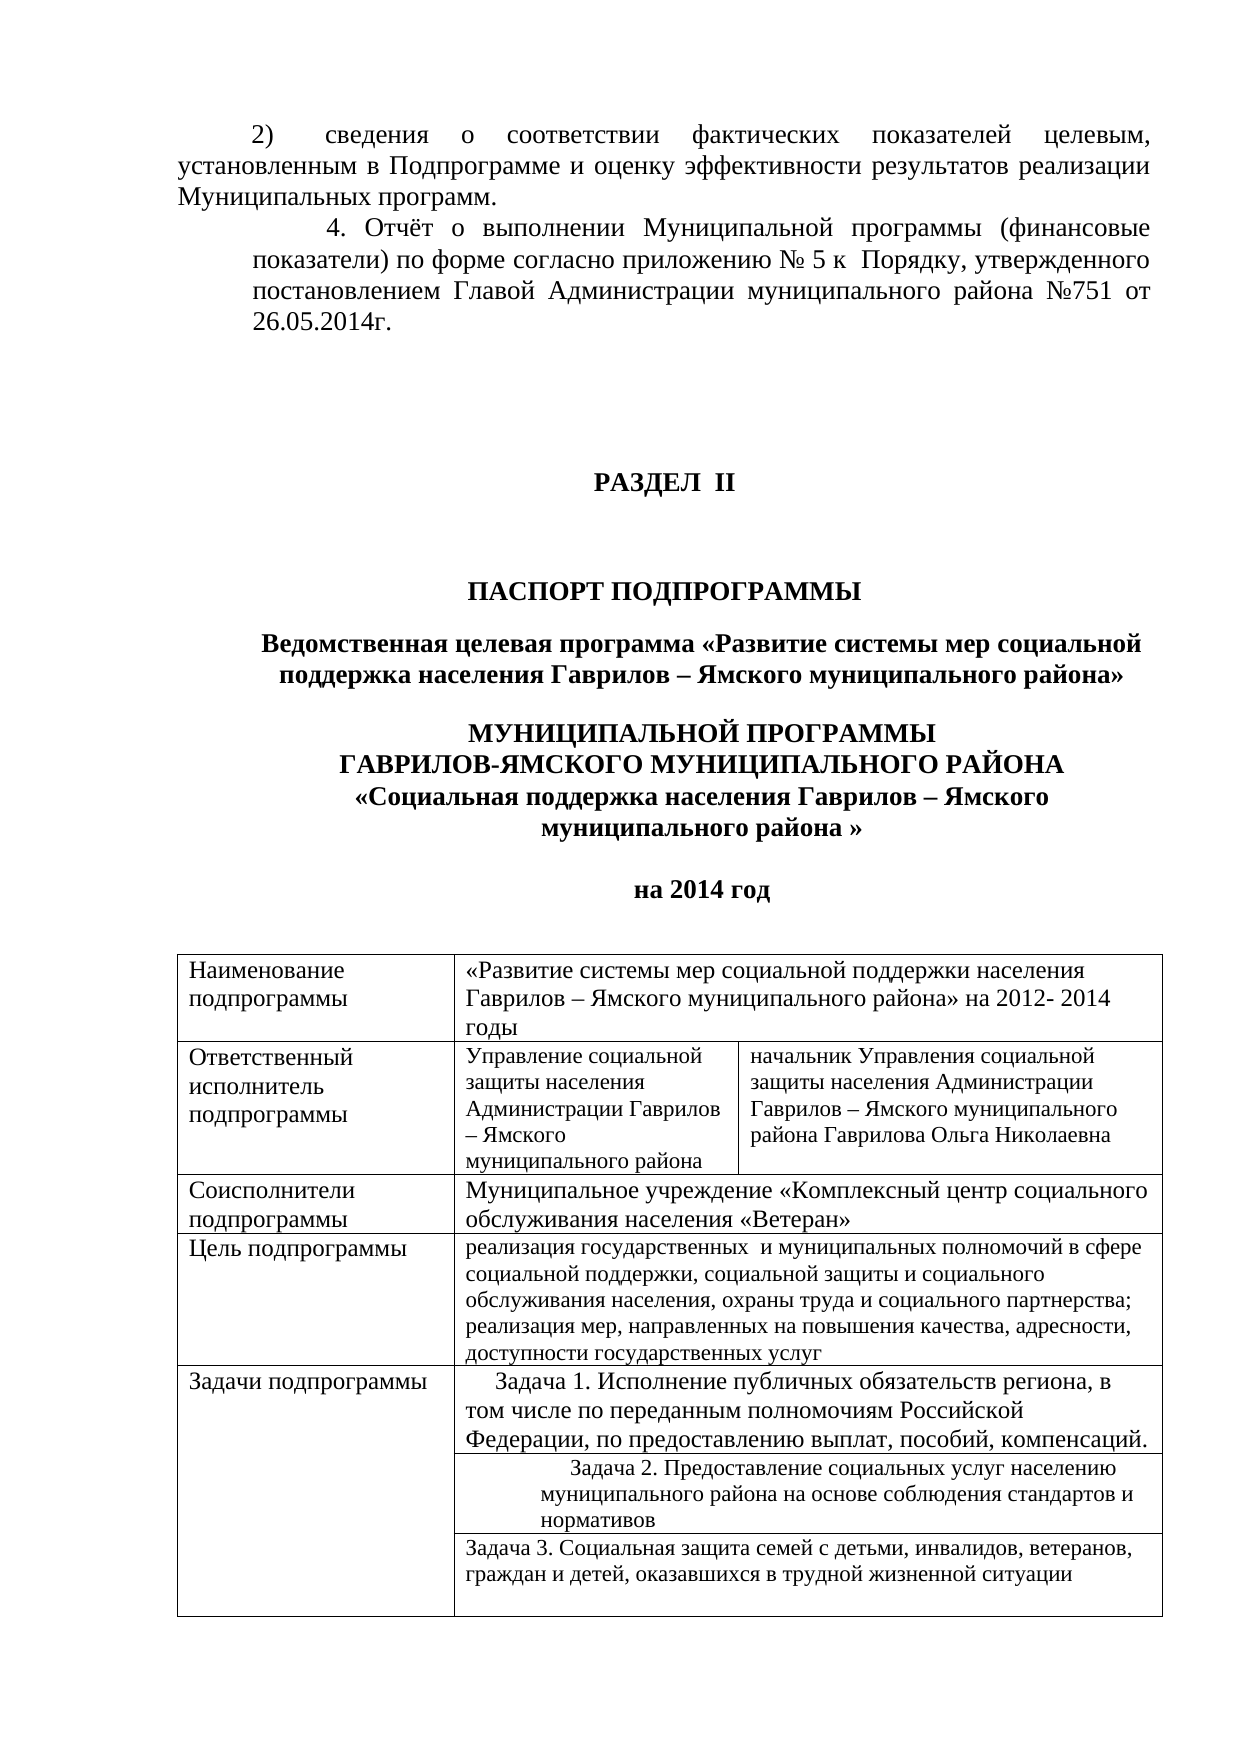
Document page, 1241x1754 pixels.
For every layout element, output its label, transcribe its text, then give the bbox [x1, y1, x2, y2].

table_cell Соисполнители подпрограммы [178, 1175, 454, 1232]
list Ведомственная целевая программа «Развитие системы мер социальной поддержка населения Гаврилов – Ямского муниципального района» [252, 627, 1152, 689]
list «Социальная поддержка населения Гаврилов – Ямского муниципального района » [252, 779, 1152, 842]
table_cell Управление социальной защиты населения Администрации Гаврилов – Ямского муниципального района [455, 1042, 738, 1174]
text РАЗДЕЛ II [177, 466, 1152, 498]
table_cell Задача 2. Предоставление социальных услуг населению муниципального района на основе соблюдения стандартов и нормативов [455, 1454, 1162, 1533]
table_cell Муниципальное учреждение «Комплексный центр социального обслуживания населения «Ветеран» [455, 1175, 1162, 1232]
table_header Наименование подпрограммы [178, 955, 454, 1041]
list МУНИЦИПАЛЬНОЙ ПРОГРАММЫ [252, 717, 1152, 748]
table_cell Цель подпрограммы [178, 1234, 454, 1365]
table_cell Задачи подпрограммы [178, 1366, 454, 1616]
table_cell Задача 1. Исполнение публичных обязательств региона, в том числе по переданным полномочиям Российской Федерации, по предоставлению выплат, пособий, компенсаций. [455, 1366, 1162, 1452]
table_cell Задача 3. Социальная защита семей с детьми, инвалидов, ветеранов, граждан и детей, оказавшихся в трудной жизненной ситуации [455, 1534, 1162, 1616]
text 4. Отчёт о выполнении Муниципальной программы (финансовые показатели) по форме согласно приложению № 5 к Порядку, утвержденного постановлением Главой Администрации муниципального района №751 от 26.05.2014г. [252, 212, 1152, 336]
list сведения о соответствии фактических показателей целевым, установленным в Подпрограмме и оценку эффективности результатов реализации Муниципальных программ. [177, 118, 1152, 212]
list на 2014 год [252, 873, 1152, 904]
table_cell начальник Управления социальной защиты населения Администрации Гаврилов – Ямского муниципального района Гаврилова Ольга Николаевна [739, 1042, 1162, 1174]
table_header «Развитие системы мер социальной поддержки населения Гаврилов – Ямского муниципального района» на 2012- 2014 годы [455, 955, 1162, 1041]
text ПАСПОРТ ПОДПРОГРАММЫ [177, 575, 1152, 606]
list ГАВРИЛОВ-ЯМСКОГО МУНИЦИПАЛЬНОГО РАЙОНА [252, 748, 1152, 779]
table_cell Ответственный исполнитель подпрограммы [178, 1042, 454, 1174]
table_cell реализация государственных и муниципальных полномочий в сфере социальной поддержки, социальной защиты и социального обслуживания населения, охраны труда и социального партнерства; реализация мер, направленных на повышения качества, адресности, доступности государственных услуг [455, 1234, 1162, 1365]
